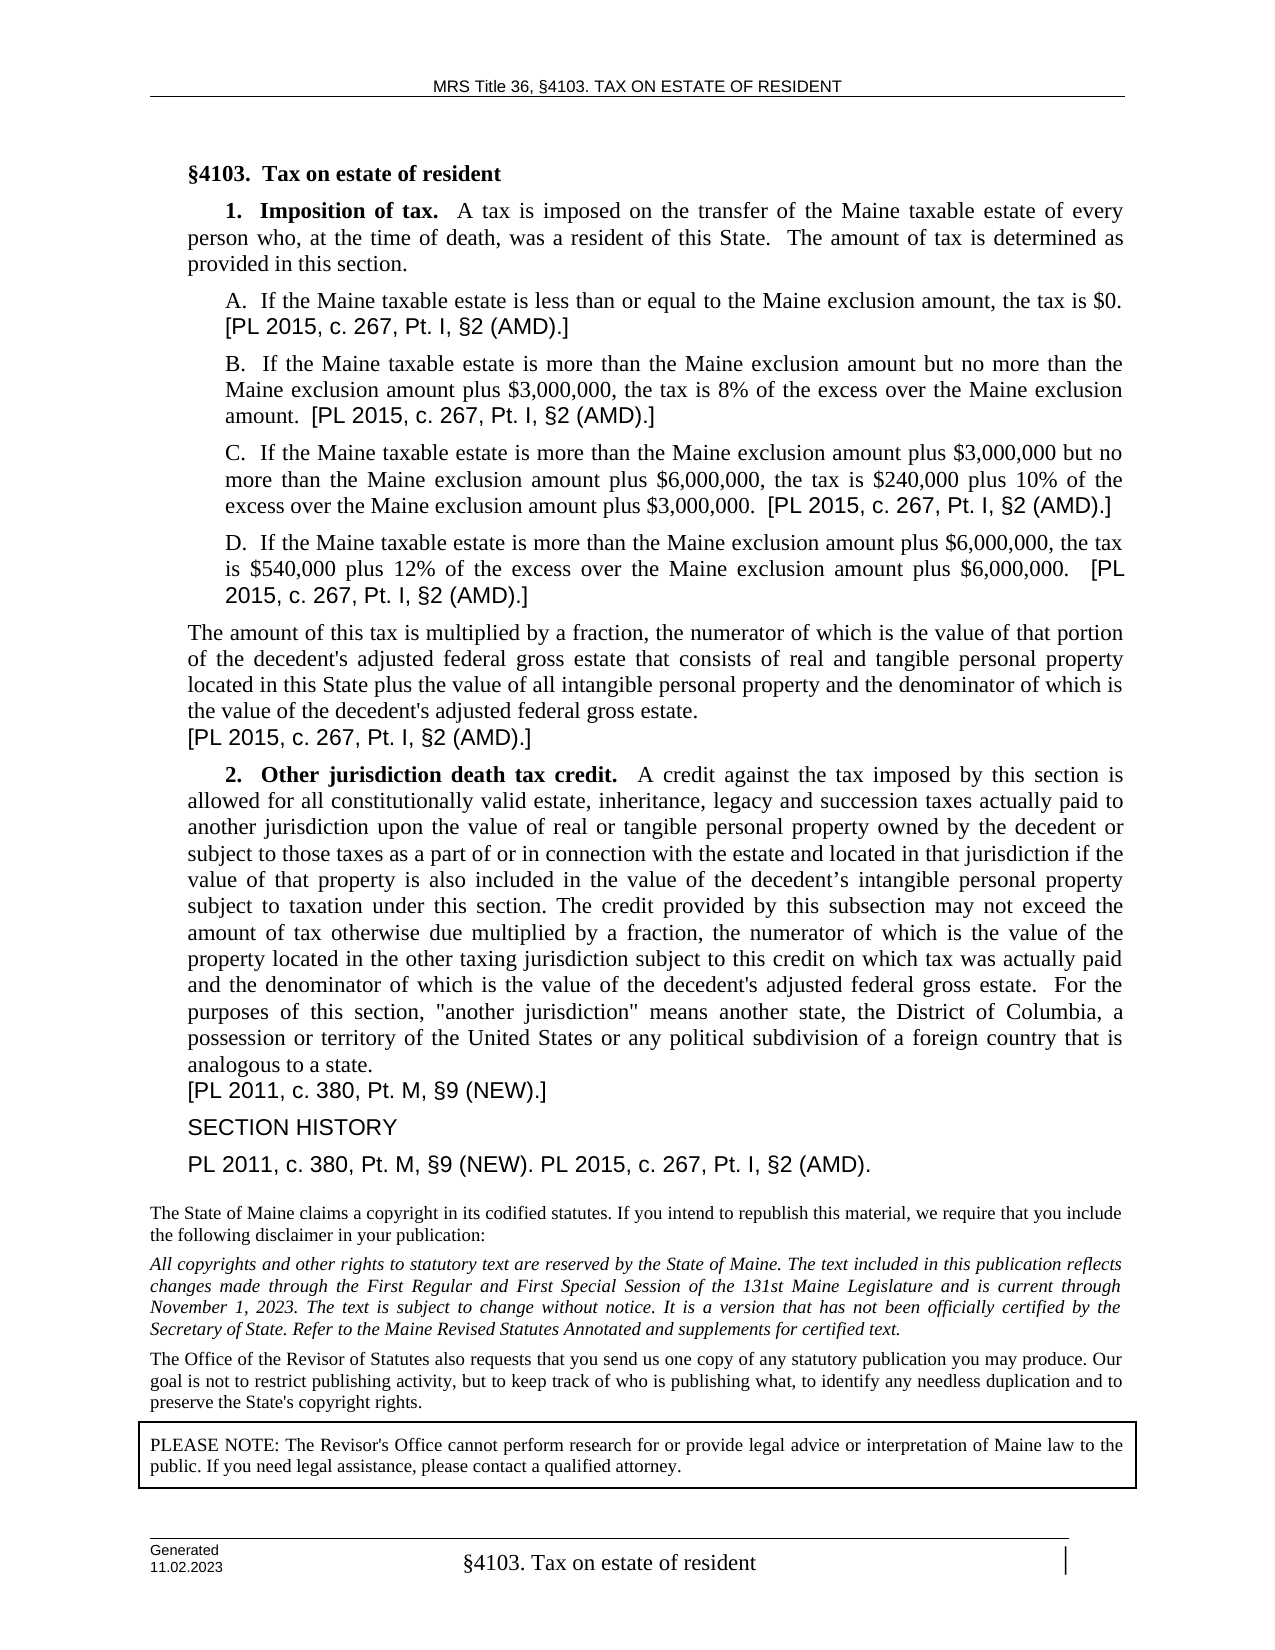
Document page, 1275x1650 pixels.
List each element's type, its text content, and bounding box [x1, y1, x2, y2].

text §4103. Tax on estate of resident [187, 160, 1125, 187]
text A. If the Maine taxable estate is less than or equal to the Maine exclusion amount, the tax is $0. [PL 2015, c. 267, Pt. I, §2 (AMD).] [225, 287, 1125, 339]
text SECTION HISTORY [187, 1114, 1125, 1140]
text [PL 2011, c. 380, Pt. M, §9 (NEW).] [187, 1077, 1125, 1103]
text 2. Other jurisdiction death tax credit. A credit against the tax imposed by this section is allowed for all constitutionally valid estate, inheritance, legacy and succession taxes actually paid to another jurisdiction upon the value of real or tangible personal property owned by the decedent or subject to those taxes as a part of or in connection with the estate and located in that jurisdiction if the value of that property is also included in the value of the decedent’s intangible personal property subject to taxation under this section. The credit provided by this subsection may not exceed the amount of tax otherwise due multiplied by a fraction, the numerator of which is the value of the property located in the other taxing jurisdiction subject to this credit on which tax was actually paid and the denominator of which is the value of the decedent's adjusted federal gross estate. For the purposes of this section, "another jurisdiction" means another state, the District of Columbia, a possession or territory of the United States or any political subdivision of a foreign country that is analogous to a state. [187, 761, 1125, 1077]
text PL 2011, c. 380, Pt. M, §9 (NEW). PL 2015, c. 267, Pt. I, §2 (AMD). [187, 1151, 1125, 1177]
text The State of Maine claims a copyright in its codified statutes. If you intend to republish this material, we require that you include the following disclaimer in your publication: [150, 1202, 1125, 1245]
text The amount of this tax is multiplied by a fraction, the numerator of which is the value of that portion of the decedent's adjusted federal gross estate that consists of real and tangible personal property located in this State plus the value of all intangible personal property and the denominator of which is the value of the decedent's adjusted federal gross estate. [187, 618, 1125, 724]
text PLEASE NOTE: The Revisor's Office cannot perform research for or provide legal advice or interpretation of Maine law to the public. If you need legal assistance, please contact a qualified attorney. [140, 1423, 1135, 1487]
text D. If the Maine taxable estate is more than the Maine exclusion amount plus $6,000,000, the tax is $540,000 plus 12% of the excess over the Maine exclusion amount plus $6,000,000. [PL 2015, c. 267, Pt. I, §2 (AMD).] [225, 529, 1125, 608]
text 1. Imposition of tax. A tax is imposed on the transfer of the Maine taxable estate of every person who, at the time of death, was a resident of this State. The amount of tax is determined as provided in this section. [187, 197, 1125, 276]
text The Office of the Revisor of Statutes also requests that you send us one copy of any statutory publication you may produce. Our goal is not to restrict publishing activity, but to keep track of who is publishing what, to identify any needless duplication and to preserve the State's copyright rights. [150, 1348, 1125, 1413]
text C. If the Maine taxable estate is more than the Maine exclusion amount plus $3,000,000 but no more than the Maine exclusion amount plus $6,000,000, the tax is $240,000 plus 10% of the excess over the Maine exclusion amount plus $3,000,000. [PL 2015, c. 267, Pt. I, §2 (AMD).] [225, 439, 1125, 518]
text [PL 2015, c. 267, Pt. I, §2 (AMD).] [187, 724, 1125, 750]
text All copyrights and other rights to statutory text are reserved by the State of Maine. The text included in this publication reflects changes made through the First Regular and First Special Session of the 131st Maine Legislature and is current through November 1, 2023 . The text is subject to change without notice. It is a version that has not been officially certified by the Secretary of State. Refer to the Maine Revised Statutes Annotated and supplements for certified text. [150, 1253, 1125, 1339]
text B. If the Maine taxable estate is more than the Maine exclusion amount but no more than the Maine exclusion amount plus $3,000,000, the tax is 8% of the excess over the Maine exclusion amount. [PL 2015, c. 267, Pt. I, §2 (AMD).] [225, 350, 1125, 429]
